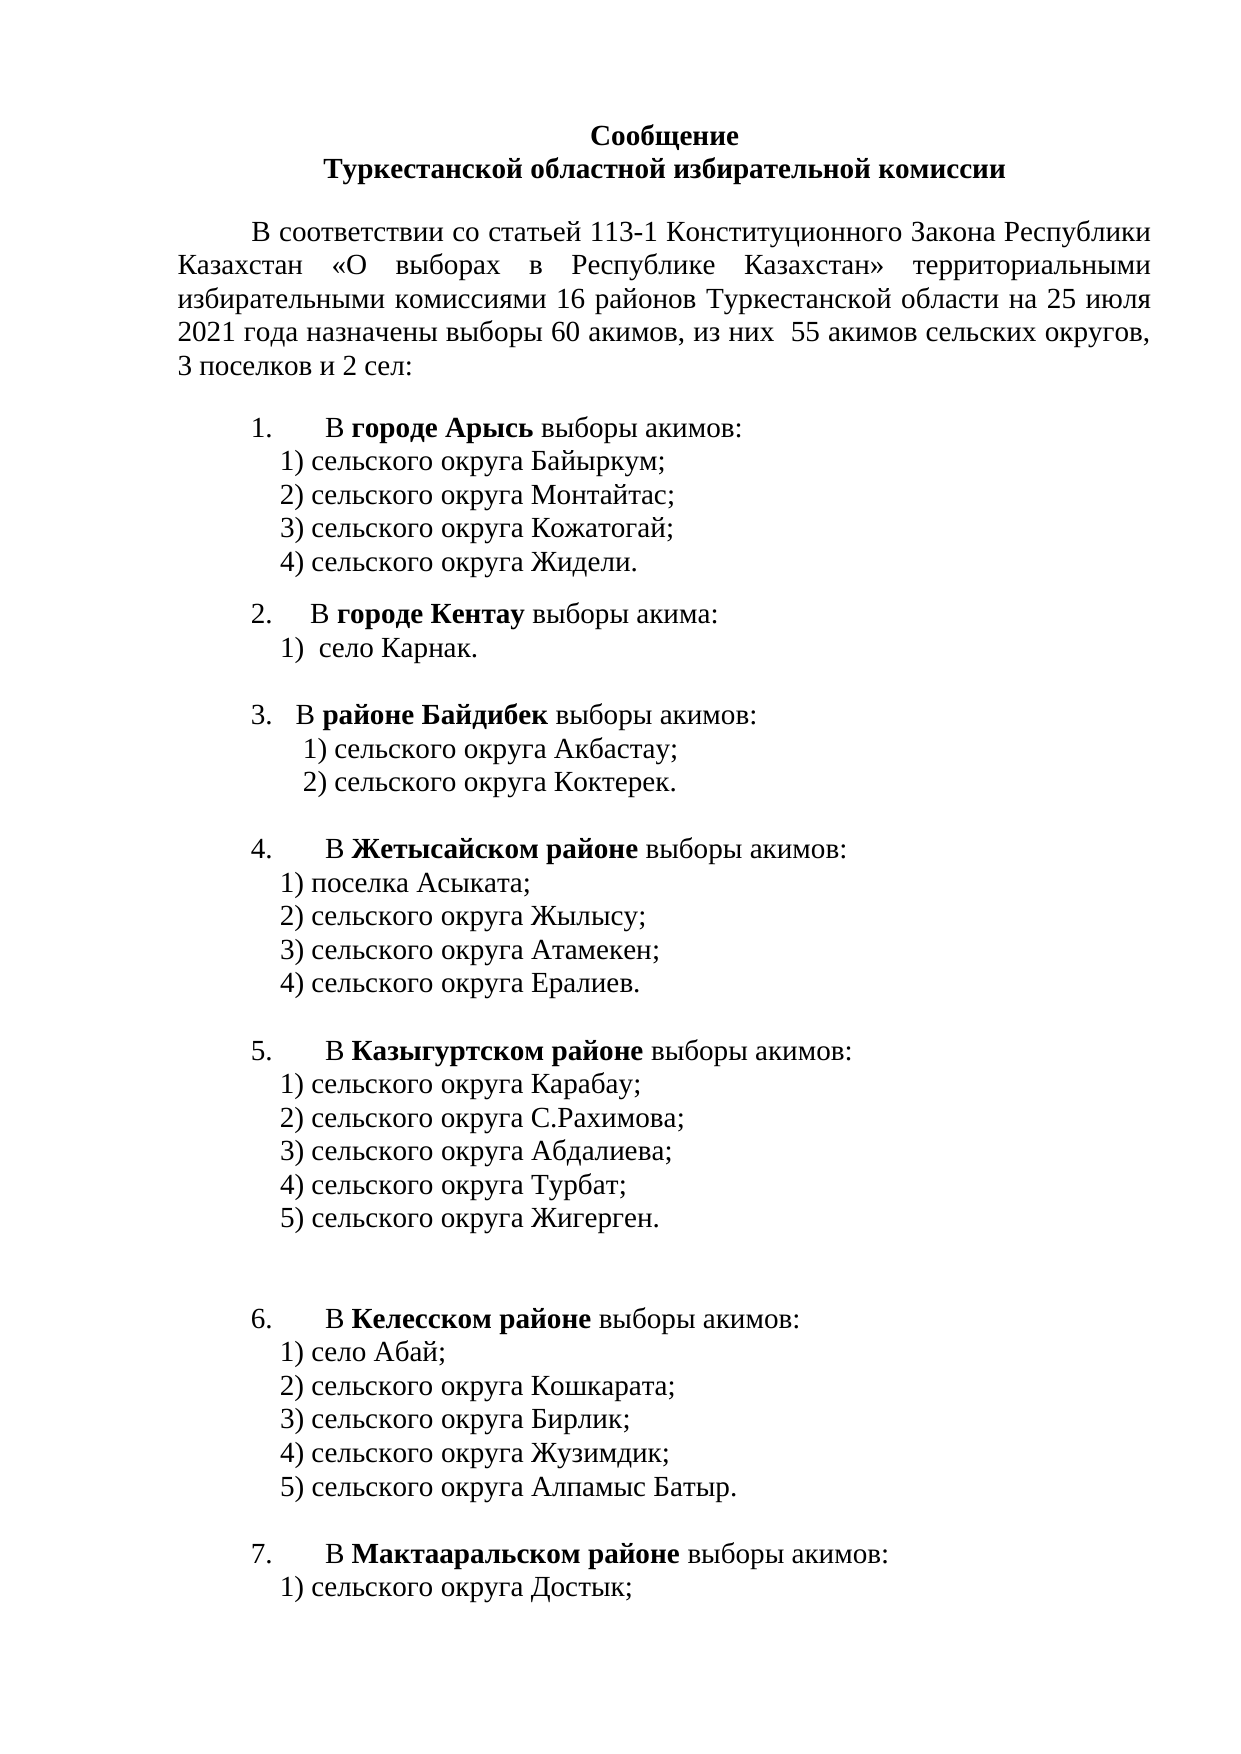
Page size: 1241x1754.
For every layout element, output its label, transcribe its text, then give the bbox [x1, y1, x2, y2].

list В Келесском районе выборы акимов: [177, 1301, 1152, 1334]
text Сообщение [177, 118, 1152, 152]
list В районе Байдибек выборы акимов: [251, 697, 1152, 731]
list В городе Арысь выборы акимов: [177, 410, 1152, 443]
text 1) поселка Асыката; [207, 865, 1152, 898]
list В Мактааральском районе выборы акимов: [177, 1536, 1152, 1569]
text 3) сельского округа Кожатогай; [251, 510, 1152, 544]
text 3) сельского округа Абдалиева; [251, 1133, 1152, 1167]
text В соответствии со статьей 113-1 Конституционного Закона Республики Казахстан «О выборах в Республике Казахстан» территориальными избирательными комиссиями 16 районов Туркестанской области на 25 июля 2021 года назначены выборы 60 акимов, из них 55 акимов сельских округов, 3 поселков и 2 сел: [177, 214, 1152, 382]
text Туркестанской областной избирательной комиссии [177, 152, 1152, 185]
text 5) сельского округа Алпамыс Батыр. [251, 1469, 1152, 1502]
text 3) сельского округа Атамекен; [251, 932, 1152, 966]
list В Казыгуртском районе выборы акимов: [177, 1033, 1152, 1066]
text 1) сельского округа Байыркум; [207, 443, 1152, 477]
text 4) сельского округа Турбат; [251, 1167, 1152, 1200]
text 3) сельского округа Бирлик; [251, 1402, 1152, 1435]
text 1) сельского округа Акбастау; [288, 731, 1152, 764]
text 2) сельского округа Жылысу; [207, 898, 1152, 932]
text 1) сельского округа Карабау; [207, 1066, 1152, 1100]
text 4) сельского округа Жузимдик; [251, 1435, 1152, 1469]
list В городе Кентау выборы акима: [251, 597, 1152, 630]
text 2) сельского округа Монтайтас; [207, 477, 1152, 510]
text 2) сельского округа С.Рахимова; [207, 1100, 1152, 1133]
text 1) сельского округа Достык; [207, 1569, 1152, 1603]
text 2) сельского округа Коктерек. [288, 764, 1152, 798]
text 2) сельского округа Кошкарата; [207, 1368, 1152, 1402]
text 5) сельского округа Жигерген. [251, 1200, 1152, 1234]
text 4) сельского округа Жидели. [251, 544, 1152, 577]
text 1) село Карнак. [251, 630, 1152, 664]
text 4) сельского округа Ералиев. [251, 966, 1152, 999]
list В Жетысайском районе выборы акимов: [177, 831, 1152, 865]
text 1) село Абай; [207, 1334, 1152, 1368]
